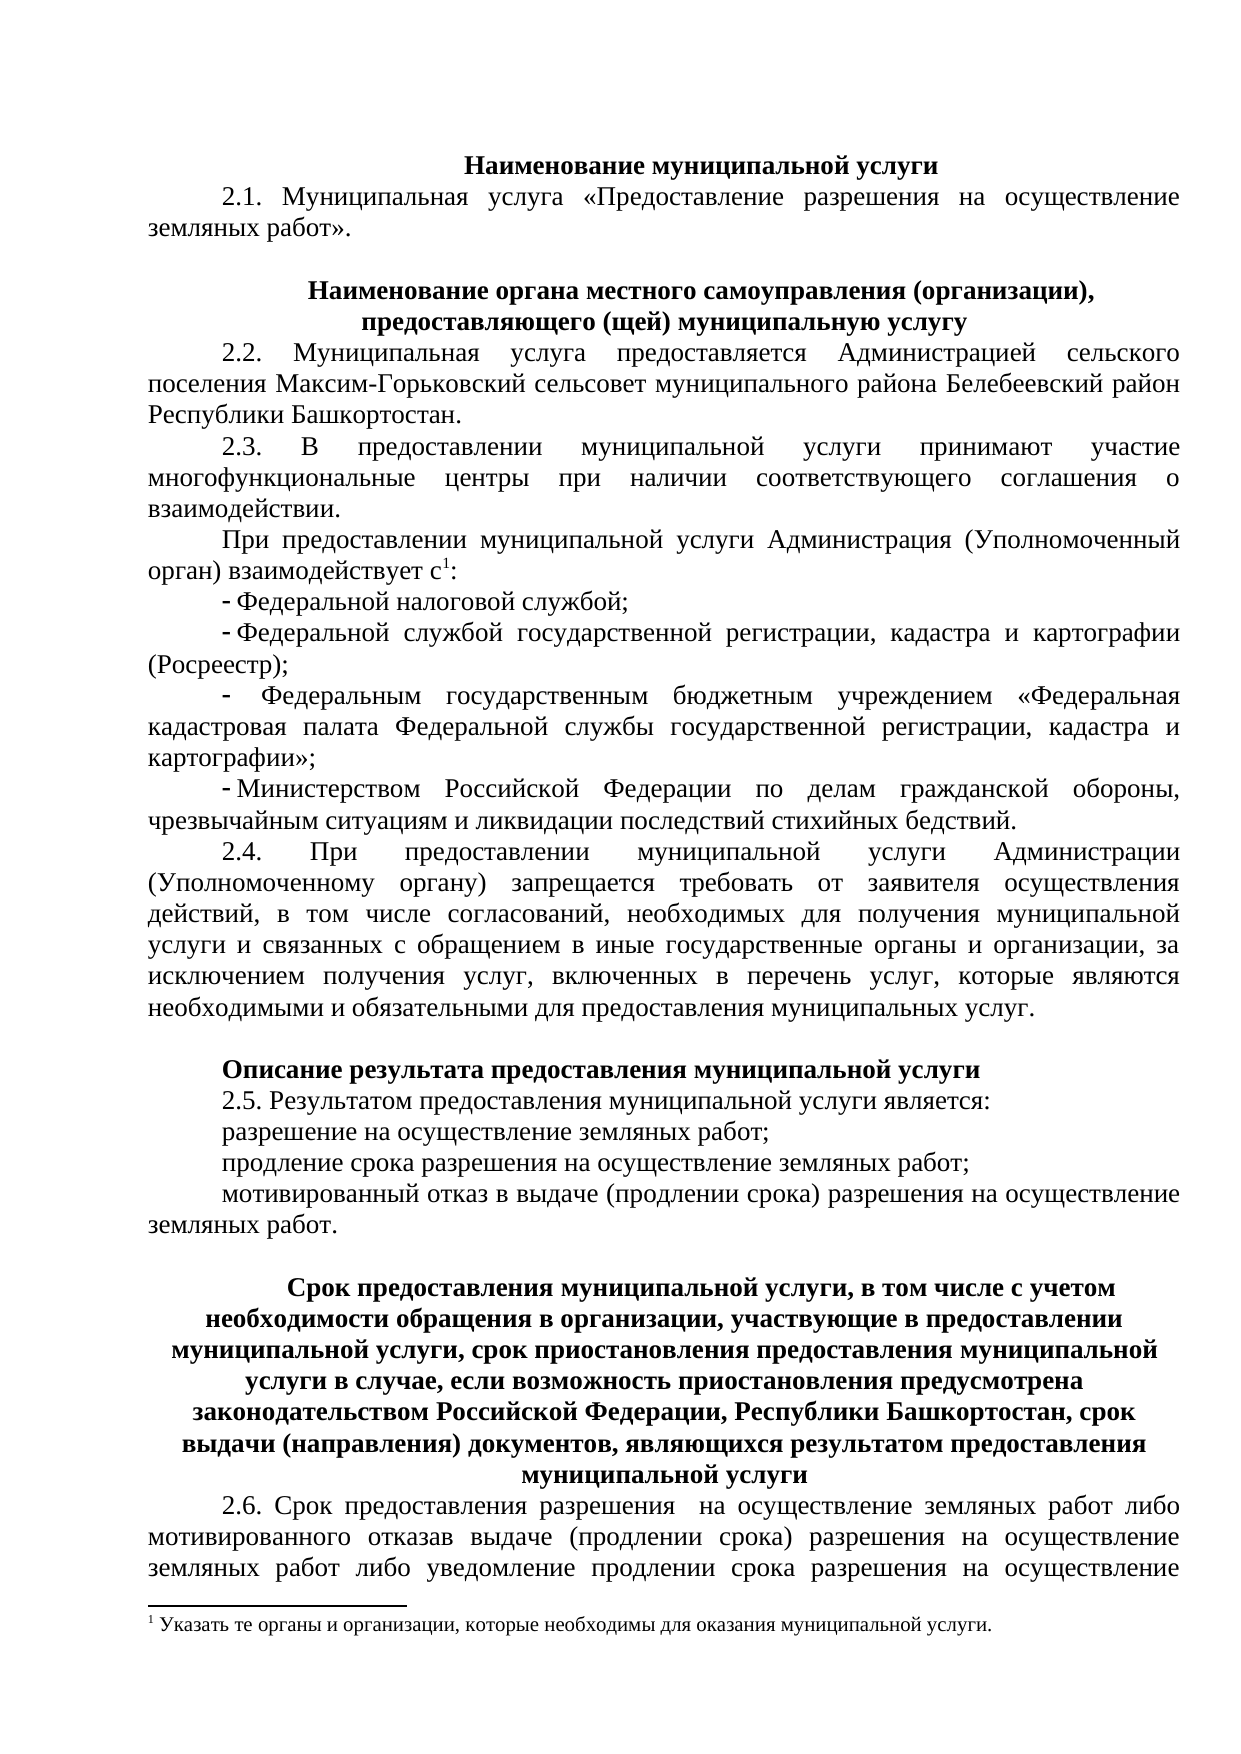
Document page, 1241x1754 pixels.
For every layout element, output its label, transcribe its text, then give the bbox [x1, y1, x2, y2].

text Описание результата предоставления муниципальной услуги [148, 1053, 1181, 1084]
text продление срока разрешения на осуществление земляных работ; [148, 1146, 1181, 1177]
text 2.1. Муниципальная услуга «Предоставление разрешения на осуществление земляных работ». [148, 180, 1181, 243]
list Федеральной службой государственной регистрации, кадастра и картографии (Росреестр); [148, 617, 1181, 679]
list Федеральным государственным бюджетным учреждением «Федеральная кадастровая палата Федеральной службы государственной регистрации, кадастра и картографии»; [148, 679, 1181, 772]
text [148, 1489, 1181, 1582]
text Наименование муниципальной услуги [148, 149, 1181, 180]
text 2.2. Муниципальная услуга предоставляется Администрацией сельского поселения Максим-Горьковский сельсовет муниципального района Белебеевский район Республики Башкортостан. [148, 336, 1181, 429]
text Наименование органа местного самоуправления (организации), предоставляющего (щей) муниципальную услугу [148, 274, 1181, 336]
text 2.5. Результатом предоставления муниципальной услуги является: [148, 1084, 1181, 1115]
text Срок предоставления муниципальной услуги, в том числе с учетом необходимости обращения в организации, участвующие в предоставлении муниципальной услуги, срок приостановления предоставления муниципальной услуги в случае, если возможность приостановления предусмотрена законодательством Российской Федерации, Республики Башкортостан, срок выдачи (направления) документов, являющихся результатом предоставления муниципальной услуги [148, 1271, 1181, 1489]
text разрешение на осуществление земляных работ; [148, 1115, 1181, 1146]
list Министерством Российской Федерации по делам гражданской обороны, чрезвычайным ситуациям и ликвидации последствий стихийных бедствий. [148, 772, 1181, 835]
text мотивированный отказ в выдаче (продлении срока) разрешения на осуществление земляных работ. [148, 1177, 1181, 1240]
list Федеральной налоговой службой; [148, 585, 1181, 617]
text 2.4. При предоставлении муниципальной услуги Администрации (Уполномоченному органу) запрещается требовать от заявителя осуществления действий, в том числе согласований, необходимых для получения муниципальной услуги и связанных с обращением в иные государственные органы и организации, за исключением получения услуг, включенных в перечень услуг, которые являются необходимыми и обязательными для предоставления муниципальных услуг. [148, 835, 1181, 1022]
text 2.3. В предоставлении муниципальной услуги принимают участие многофункциональные центры при наличии соответствующего соглашения о взаимодействии. [148, 429, 1181, 523]
text При предоставлении муниципальной услуги Администрация (Уполномоченный орган) взаимодействует с: [148, 523, 1181, 585]
